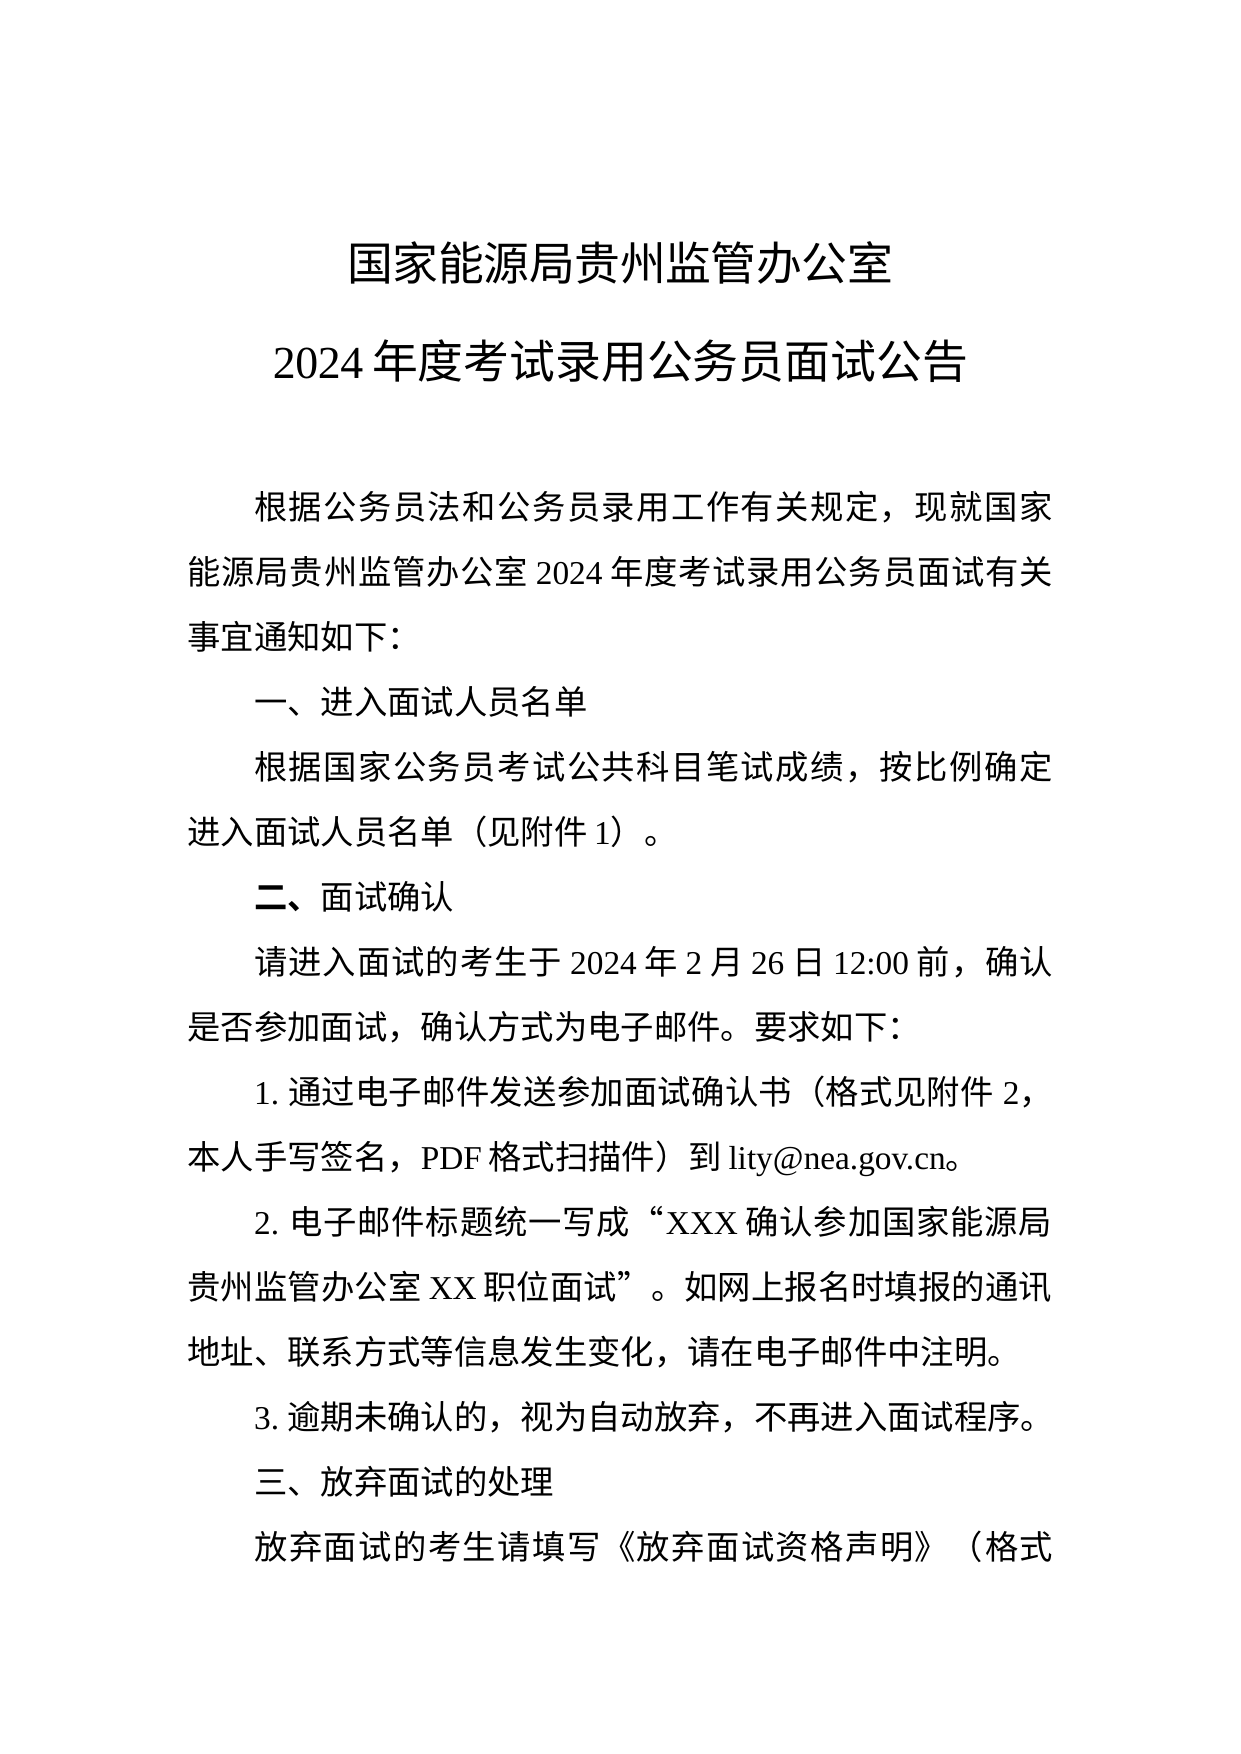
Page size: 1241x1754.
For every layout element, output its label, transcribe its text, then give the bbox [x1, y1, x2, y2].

text 根据公务员法和公务员录用工作有关规定，现就国家能源局贵州监管办公室2024年度考试录用公务员面试有关事宜通知如下： [187, 472, 1053, 553]
text 一、进入面试人员名单 [187, 667, 1053, 732]
text 二、面试确认 [187, 862, 1053, 927]
text 请进入面试的考生于2024年2月26日12:00前，确认是否参加面试，确认方式为电子邮件。要求如下： [187, 927, 1053, 1057]
text 国家能源局贵州监管办公室 [187, 212, 1053, 310]
text 2. 电子邮件标题统一写成“XXX确认参加国家能源局贵州监管办公室XX职位面试”。如网上报名时填报的通讯地址、联系方式等信息发生变化，请在电子邮件中注明。 [187, 1187, 1053, 1382]
text 3. 逾期未确认的，视为自动放弃，不再进入面试程序。 [187, 1382, 1053, 1447]
text 2024年度考试录用公务员面试公告 [187, 310, 1053, 407]
text 根据公务员法和公务员录用工作有关规定，现就国家能源局贵州监管办公室2024年度考试录用公务员面试有关事宜通知如下： [187, 591, 1053, 667]
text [187, 1512, 1053, 1577]
text 1. 通过电子邮件发送参加面试确认书（格式见附件2，本人手写签名，PDF格式扫描件）到lity@nea.gov.cn。 [187, 1057, 1053, 1187]
text 三、放弃面试的处理 [187, 1447, 1053, 1512]
text 根据国家公务员考试公共科目笔试成绩，按比例确定进入面试人员名单（见附件1）。 [187, 732, 1053, 862]
